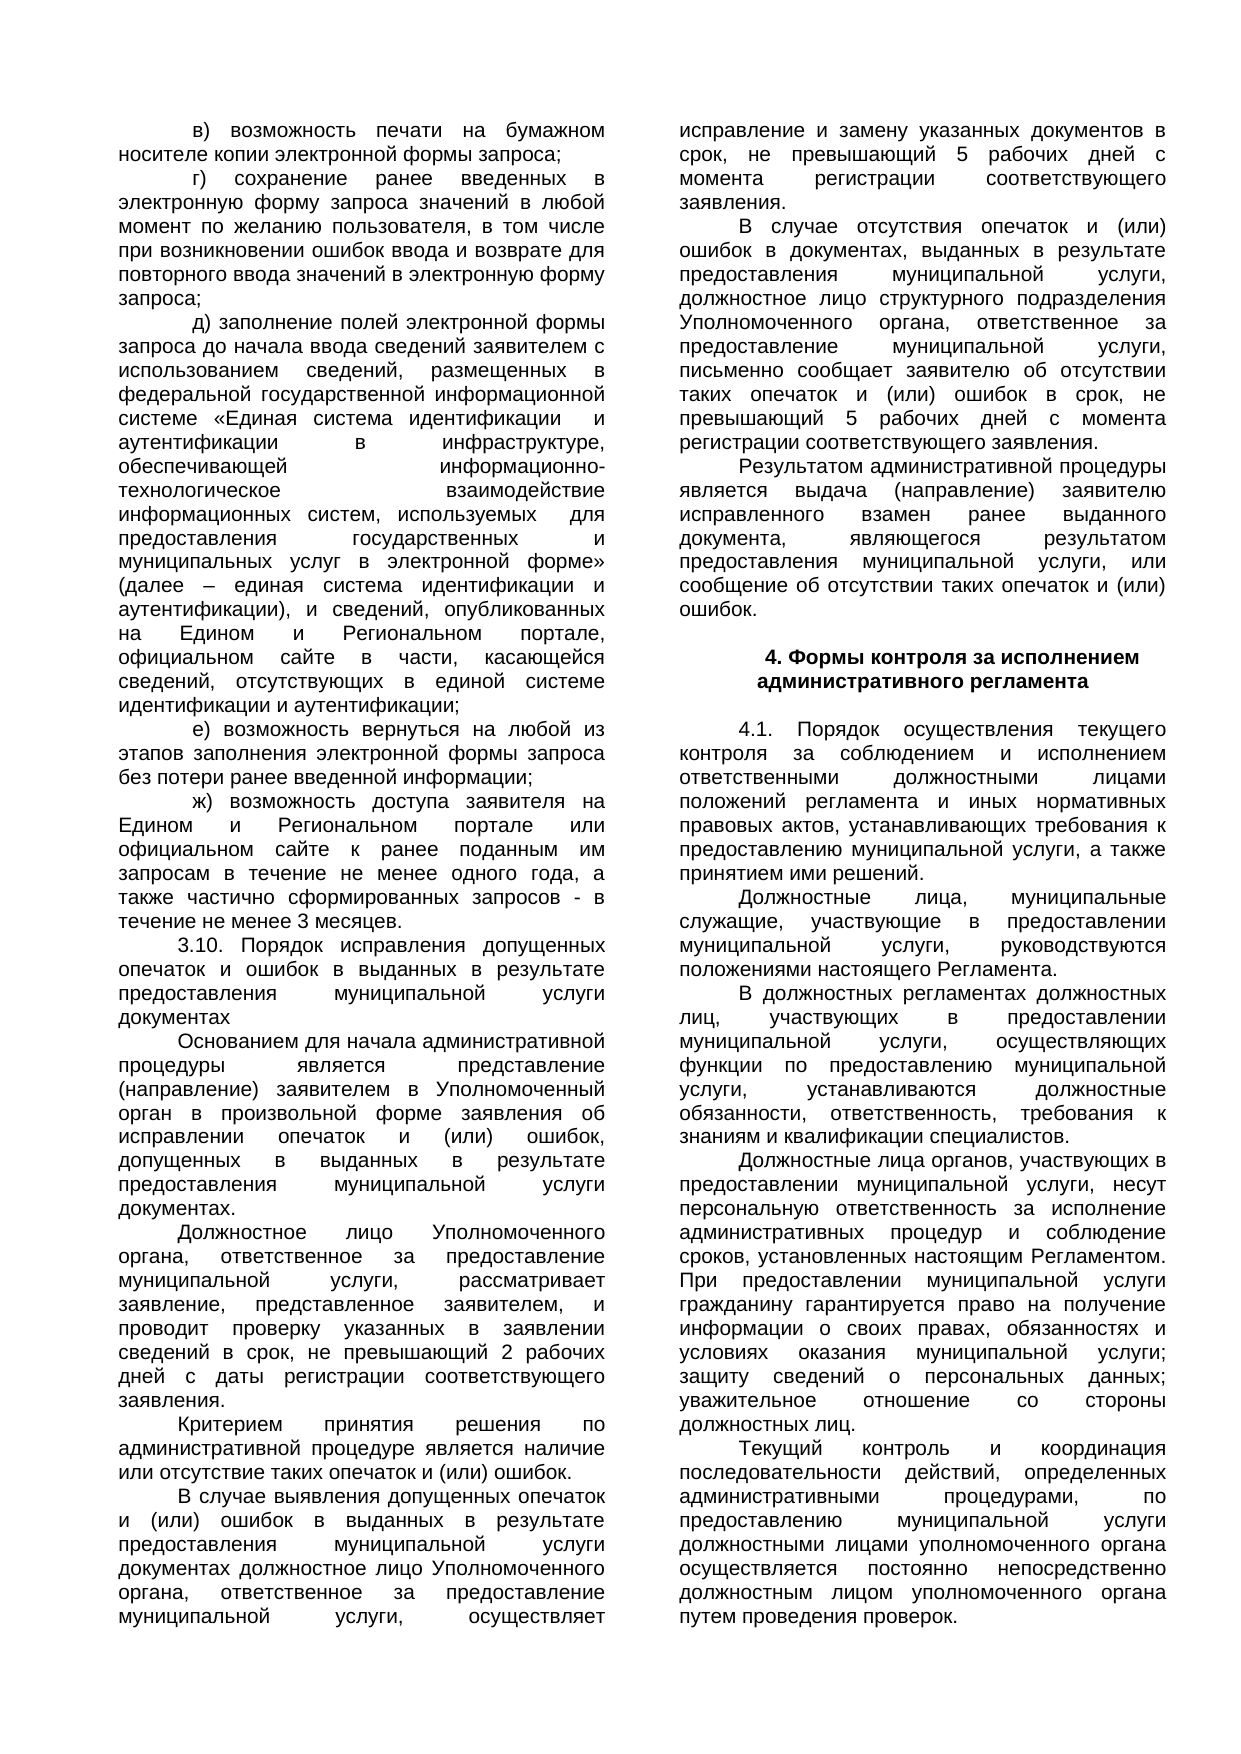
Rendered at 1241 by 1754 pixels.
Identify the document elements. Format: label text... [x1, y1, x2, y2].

text 4.1. Порядок осуществления текущего контроля за соблюдением и исполнением ответственными должностными лицами положений регламента и иных нормативных правовых актов, устанавливающих требования к предоставлению муниципальной услуги, а также принятием ими решений. [679, 717, 1167, 885]
text Должностные лица органов, участвующих в предоставлении муниципальной услуги, несут персональную ответственность за исполнение административных процедур и соблюдение сроков, установленных настоящим Регламентом. При предоставлении муниципальной услуги гражданину гарантируется право на получение информации о своих правах, обязанностях и условиях оказания муниципальной услуги; защиту сведений о персональных данных; уважительное отношение со стороны должностных лиц. [679, 1148, 1167, 1436]
text 3.10. Порядок исправления допущенных опечаток и ошибок в выданных в результате предоставления муниципальной услуги документах [118, 933, 605, 1028]
text В должностных регламентах должностных лиц, участвующих в предоставлении муниципальной услуги, осуществляющих функции по предоставлению муниципальной услуги, устанавливаются должностные обязанности, ответственность, требования к знаниям и квалификации специалистов. [679, 981, 1167, 1148]
text Должностное лицо Уполномоченного органа, ответственное за предоставление муниципальной услуги, рассматривает заявление, представленное заявителем, и проводит проверку указанных в заявлении сведений в срок, не превышающий 2 рабочих дней с даты регистрации соответствующего заявления. [118, 1220, 605, 1412]
text Основанием для начала административной процедуры является представление (направление) заявителем в Уполномоченный орган в произвольной форме заявления об исправлении опечаток и (или) ошибок, допущенных в выданных в результате предоставления муниципальной услуги документах. [118, 1028, 605, 1220]
text В случае выявления допущенных опечаток и (или) ошибок в выданных в результате предоставления муниципальной услуги документах должностное лицо Уполномоченного органа, ответственное за предоставление муниципальной услуги, осуществляет исправление и замену указанных документов в срок, не превышающий 5 рабочих дней с момента регистрации соответствующего заявления. [118, 1484, 605, 1627]
text в) возможность печати на бумажном носителе копии электронной формы запроса; [118, 118, 605, 166]
text г) сохранение ранее введенных в электронную форму запроса значений в любой момент по желанию пользователя, в том числе при возникновении ошибок ввода и возврате для повторного ввода значений в электронную форму запроса; [118, 166, 605, 310]
text В случае выявления допущенных опечаток и (или) ошибок в выданных в результате предоставления муниципальной услуги документах должностное лицо Уполномоченного органа, ответственное за предоставление муниципальной услуги, осуществляет исправление и замену указанных документов в срок, не превышающий 5 рабочих дней с момента регистрации соответствующего заявления. [679, 118, 1167, 214]
text Должностные лица, муниципальные служащие, участвующие в предоставлении муниципальной услуги, руководствуются положениями настоящего Регламента. [679, 885, 1167, 981]
text В случае отсутствия опечаток и (или) ошибок в документах, выданных в результате предоставления муниципальной услуги, должностное лицо структурного подразделения Уполномоченного органа, ответственное за предоставление муниципальной услуги, письменно сообщает заявителю об отсутствии таких опечаток и (или) ошибок в срок, не превышающий 5 рабочих дней с момента регистрации соответствующего заявления. [679, 214, 1167, 453]
text 4. Формы контроля за исполнением административного регламента [679, 645, 1167, 693]
text е) возможность вернуться на любой из этапов заполнения электронной формы запроса без потери ранее введенной информации; [118, 717, 605, 789]
text ж) возможность доступа заявителя на Едином и Региональном портале или официальном сайте к ранее поданным им запросам в течение не менее одного года, а также частично сформированных запросов - в течение не менее 3 месяцев. [118, 789, 605, 933]
text Текущий контроль и координация последовательности действий, определенных административными процедурами, по предоставлению муниципальной услуги должностными лицами уполномоченного органа осуществляется постоянно непосредственно должностным лицом уполномоченного органа путем проведения проверок. [679, 1436, 1167, 1627]
text Результатом административной процедуры является выдача (направление) заявителю исправленного взамен ранее выданного документа, являющегося результатом предоставления муниципальной услуги, или сообщение об отсутствии таких опечаток и (или) ошибок. [679, 453, 1167, 621]
text д) заполнение полей электронной формы запроса до начала ввода сведений заявителем с использованием сведений, размещенных в федеральной государственной информационной системе «Единая система идентификации и аутентификации в инфраструктуре, обеспечивающей информационно-технологическое взаимодействие информационных систем, используемых для предоставления государственных и муниципальных услуг в электронной форме» (далее – единая система идентификации и аутентификации), и сведений, опубликованных на Едином и Региональном портале, официальном сайте в части, касающейся сведений, отсутствующих в единой системе идентификации и аутентификации; [118, 310, 605, 717]
text Критерием принятия решения по административной процедуре является наличие или отсутствие таких опечаток и (или) ошибок. [118, 1412, 605, 1484]
